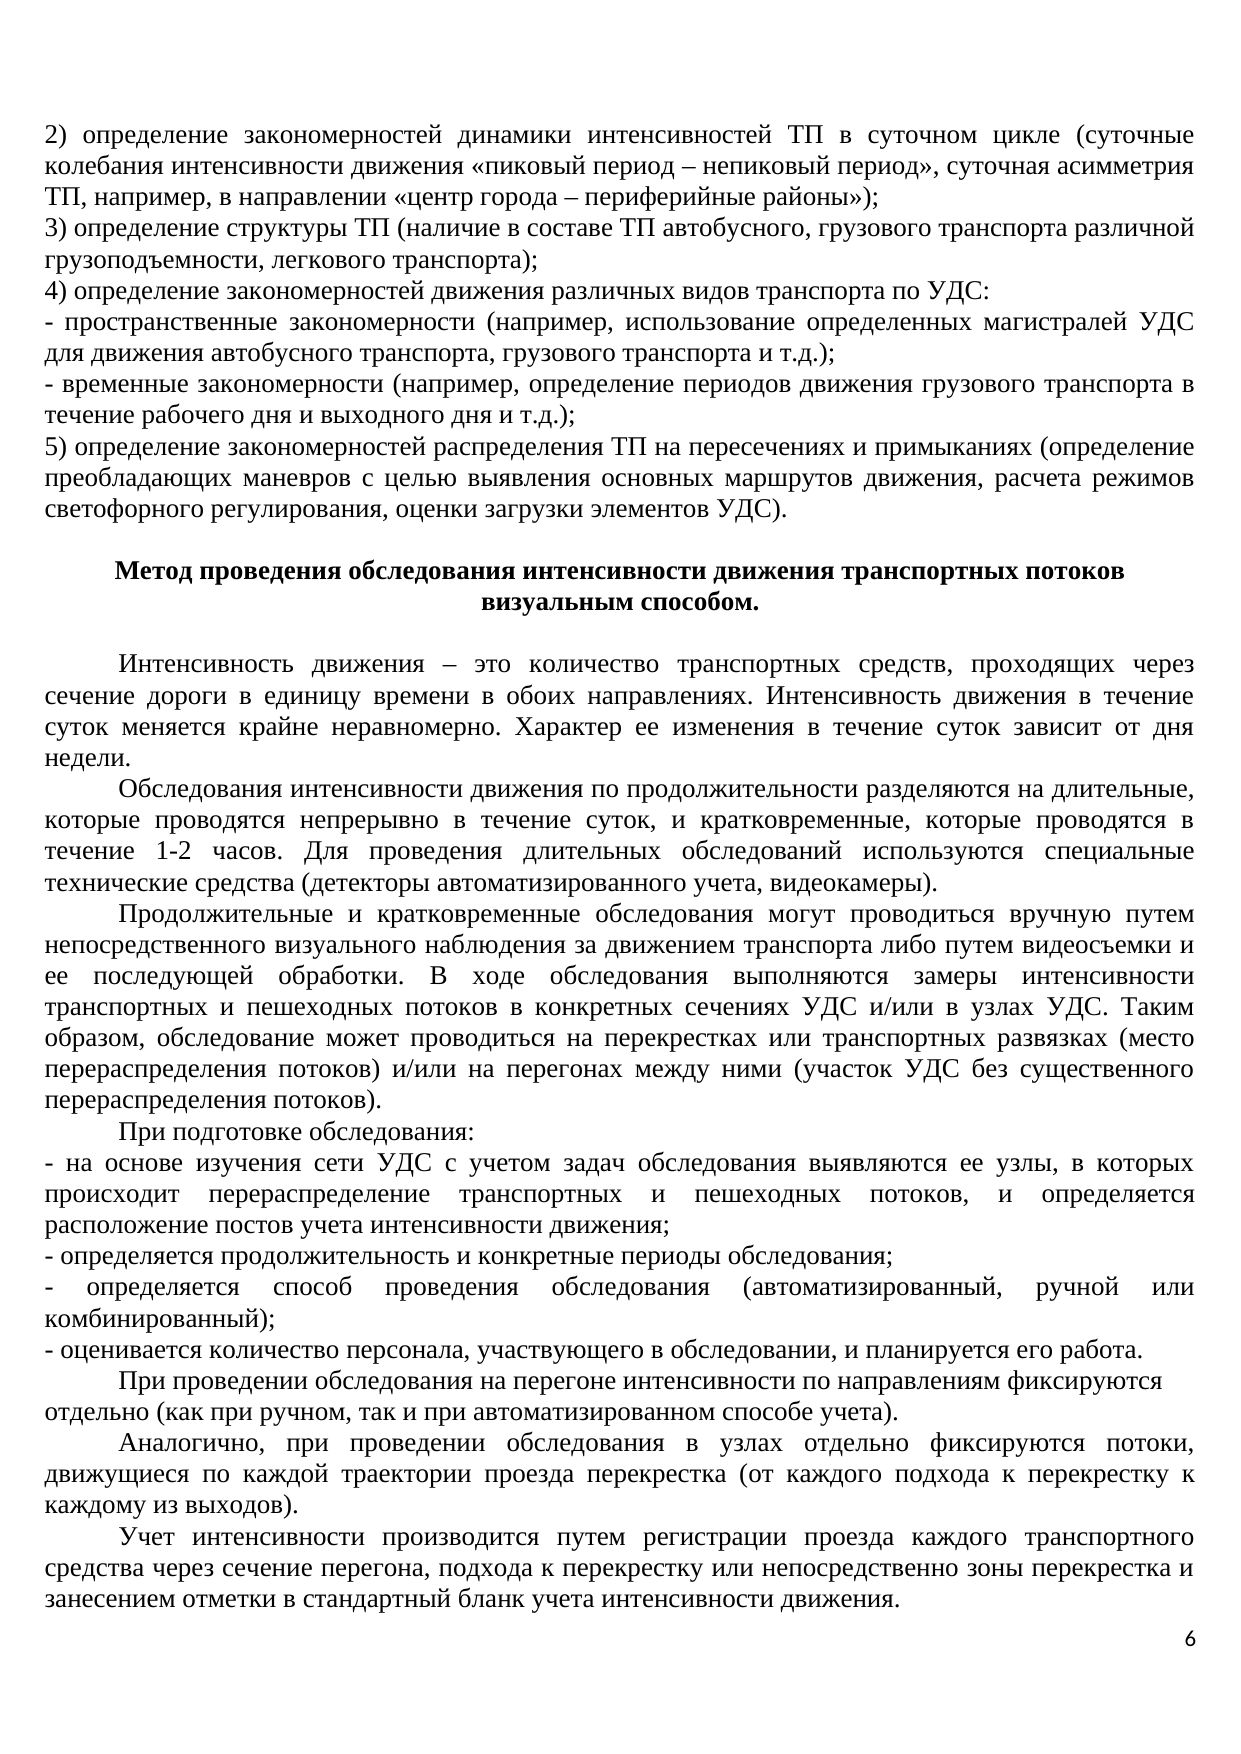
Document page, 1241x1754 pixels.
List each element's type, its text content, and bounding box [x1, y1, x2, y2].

text - временные закономерности (например, определение периодов движения грузового транспорта в течение рабочего дня и выходного дня и т.д.); [44, 367, 1196, 429]
text - на основе изучения сети УДС с учетом задач обследования выявляются ее узлы, в которых происходит перераспределение транспортных и пешеходных потоков, и определяется расположение постов учета интенсивности движения; [44, 1146, 1196, 1239]
text - оценивается количество персонала, участвующего в обследовании, и планируется его работа. [44, 1333, 1196, 1364]
text 5) определение закономерностей распределения ТП на пересечениях и примыканиях (определение преобладающих маневров с целью выявления основных маршрутов движения, расчета режимов светофорного регулирования, оценки загрузки элементов УДС). [44, 429, 1196, 523]
text Обследования интенсивности движения по продолжительности разделяются на длительные, которые проводятся непрерывно в течение суток, и кратковременные, которые проводятся в течение 1-2 часов. Для проведения длительных обследований используются специальные технические средства (детекторы автоматизированного учета, видеокамеры). [44, 772, 1196, 897]
text 3) определение структуры ТП (наличие в составе ТП автобусного, грузового транспорта различной грузоподъемности, легкового транспорта); [44, 212, 1196, 274]
text Учет интенсивности производится путем регистрации проезда каждого транспортного средства через сечение перегона, подхода к перекрестку или непосредственно зоны перекрестка и занесением отметки в стандартный бланк учета интенсивности движения. [44, 1520, 1196, 1613]
text - определяется способ проведения обследования (автоматизированный, ручной или комбинированный); [44, 1271, 1196, 1333]
text Продолжительные и кратковременные обследования могут проводиться вручную путем непосредственного визуального наблюдения за движением транспорта либо путем видеосъемки и ее последующей обработки. В ходе обследования выполняются замеры интенсивности транспортных и пешеходных потоков в конкретных сечениях УДС и/или в узлах УДС. Таким образом, обследование может проводиться на перекрестках или транспортных развязках (место перераспределения потоков) и/или на перегонах между ними (участок УДС без существенного перераспределения потоков). [44, 897, 1196, 1115]
text визуальным способом. [44, 585, 1196, 616]
text 2) определение закономерностей динамики интенсивностей ТП в суточном цикле (суточные колебания интенсивности движения «пиковый период – непиковый период», суточная асимметрия ТП, например, в направлении «центр города – периферийные районы»); [44, 118, 1196, 212]
text При подготовке обследования: [44, 1115, 1196, 1146]
text Интенсивность движения – это количество транспортных средств, проходящих через сечение дороги в единицу времени в обоих направлениях. Интенсивность движения в течение суток меняется крайне неравномерно. Характер ее изменения в течение суток зависит от дня недели. [44, 648, 1196, 772]
text - пространственные закономерности (например, использование определенных магистралей УДС для движения автобусного транспорта, грузового транспорта и т.д.); [44, 305, 1196, 367]
text - определяется продолжительность и конкретные периоды обследования; [44, 1239, 1196, 1271]
text Аналогично, при проведении обследования в узлах отдельно фиксируются потоки, движущиеся по каждой траектории проезда перекрестка (от каждого подхода к перекрестку к каждому из выходов). [44, 1426, 1196, 1520]
text При проведении обследования на перегоне интенсивности по направлениям фиксируются отдельно (как при ручном, так и при автоматизированном способе учета). [44, 1364, 1196, 1426]
text Метод проведения обследования интенсивности движения транспортных потоков [44, 554, 1196, 585]
text 4) определение закономерностей движения различных видов транспорта по УДС: [44, 274, 1196, 305]
